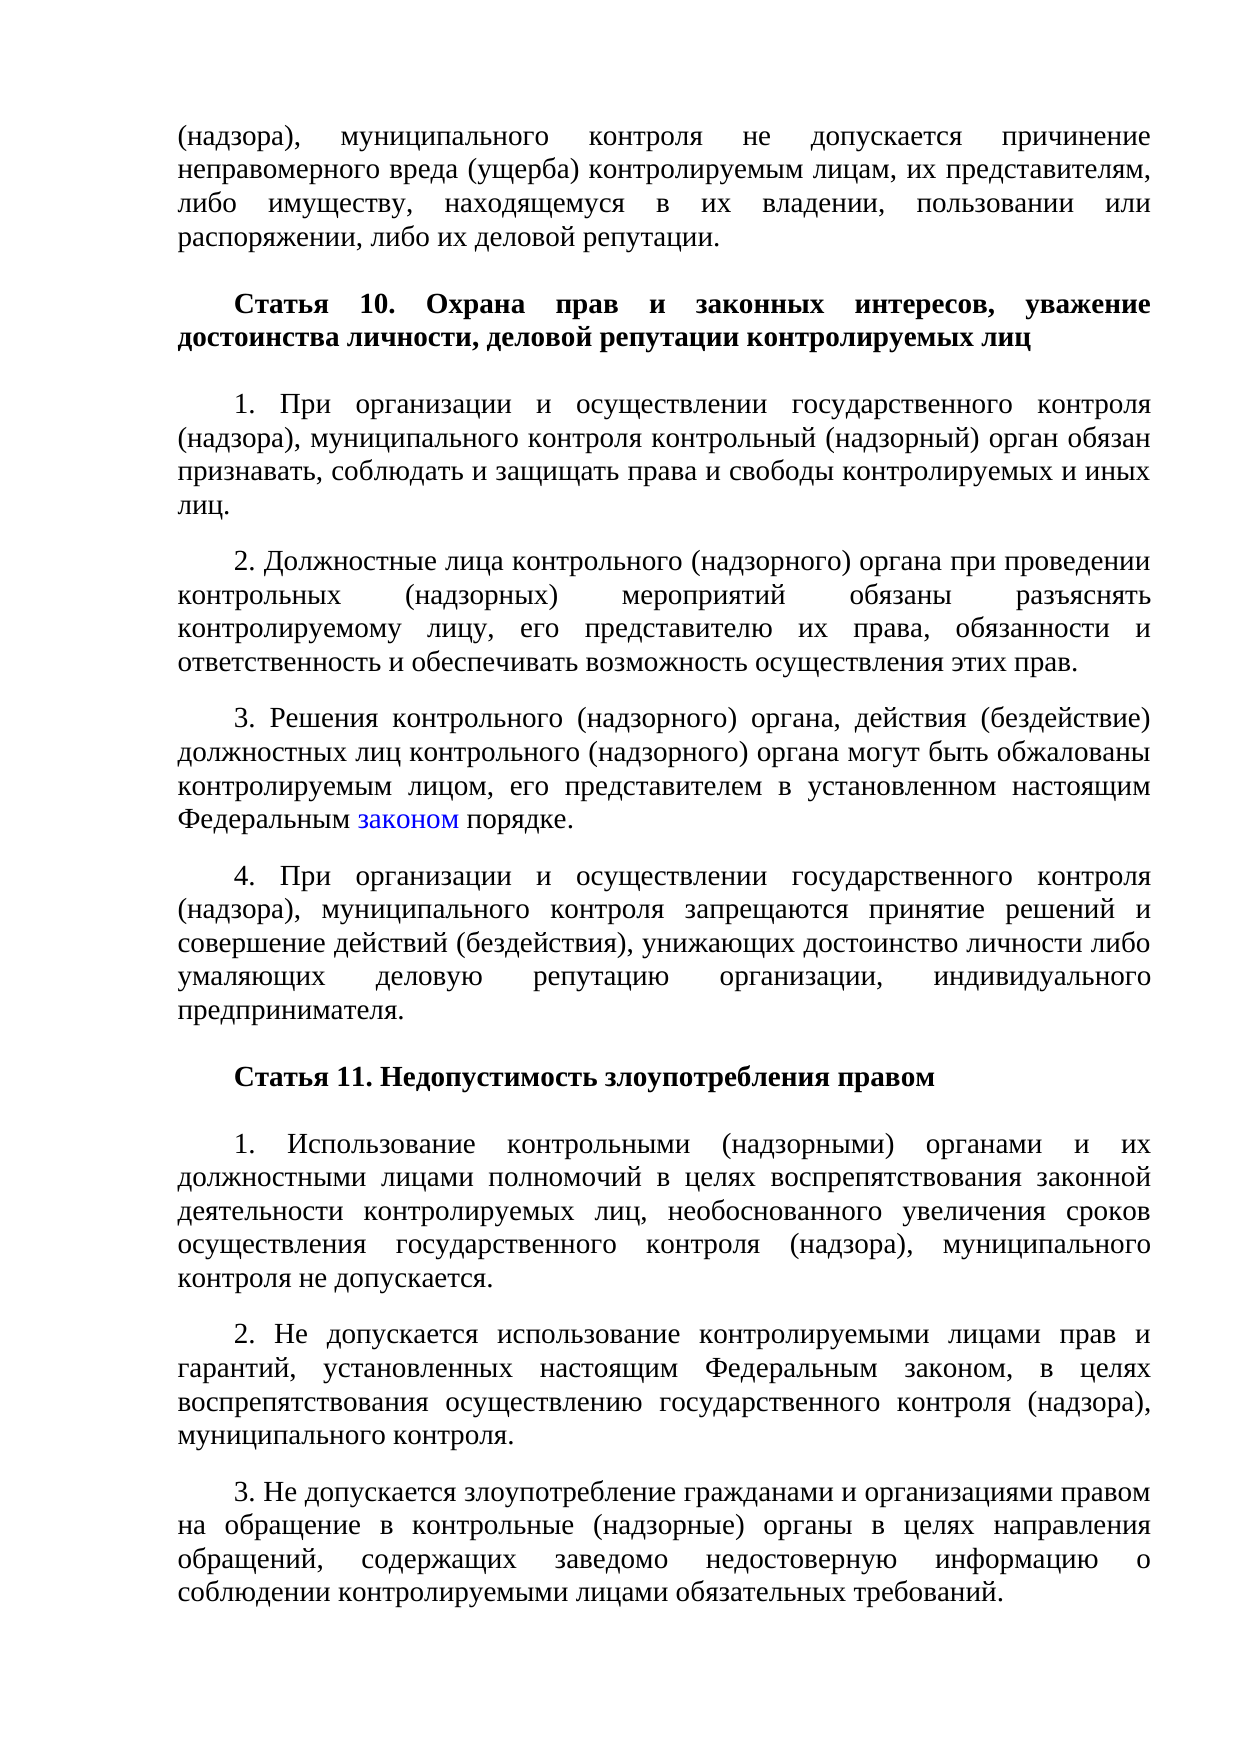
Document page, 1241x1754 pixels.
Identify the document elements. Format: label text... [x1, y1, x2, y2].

title Статья 10. Охрана прав и законных интересов, уважение достоинства личности, деловой репутации контролируемых лиц [177, 286, 1152, 353]
text 2. Должностные лица контрольного (надзорного) органа при проведении контрольных (надзорных) мероприятий обязаны разъяснять контролируемому лицу, его представителю их права, обязанности и ответственность и обеспечивать возможность осуществления этих прав. [177, 543, 1152, 678]
text 3. Не допускается злоупотребление гражданами и организациями правом на обращение в контрольные (надзорные) органы в целях направления обращений, содержащих заведомо недостоверную информацию о соблюдении контролируемыми лицами обязательных требований. [177, 1474, 1152, 1608]
text 1. Использование контрольными (надзорными) органами и их должностными лицами полномочий в целях воспрепятствования законной деятельности контролируемых лиц, необоснованного увеличения сроков осуществления государственного контроля (надзора), муниципального контроля не допускается. [177, 1126, 1152, 1294]
text 2. Не допускается использование контролируемыми лицами прав и гарантий, установленных настоящим Федеральным законом, в целях воспрепятствования осуществлению государственного контроля (надзора), муниципального контроля. [177, 1317, 1152, 1451]
text 4. При организации и осуществлении государственного контроля (надзора), муниципального контроля запрещаются принятие решений и совершение действий (бездействия), унижающих достоинство личности либо умаляющих деловую репутацию организации, индивидуального предпринимателя. [177, 858, 1152, 1025]
title Статья 11. Недопустимость злоупотребления правом [177, 1059, 1152, 1092]
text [177, 118, 1152, 252]
text 3. Решения контрольного (надзорного) органа, действия (бездействие) должностных лиц контрольного (надзорного) органа могут быть обжалованы контролируемым лицом, его представителем в установленном настоящим Федеральным законом порядке. [177, 701, 1152, 835]
text 1. При организации и осуществлении государственного контроля (надзора), муниципального контроля контрольный (надзорный) орган обязан признавать, соблюдать и защищать права и свободы контролируемых и иных лиц. [177, 386, 1152, 521]
